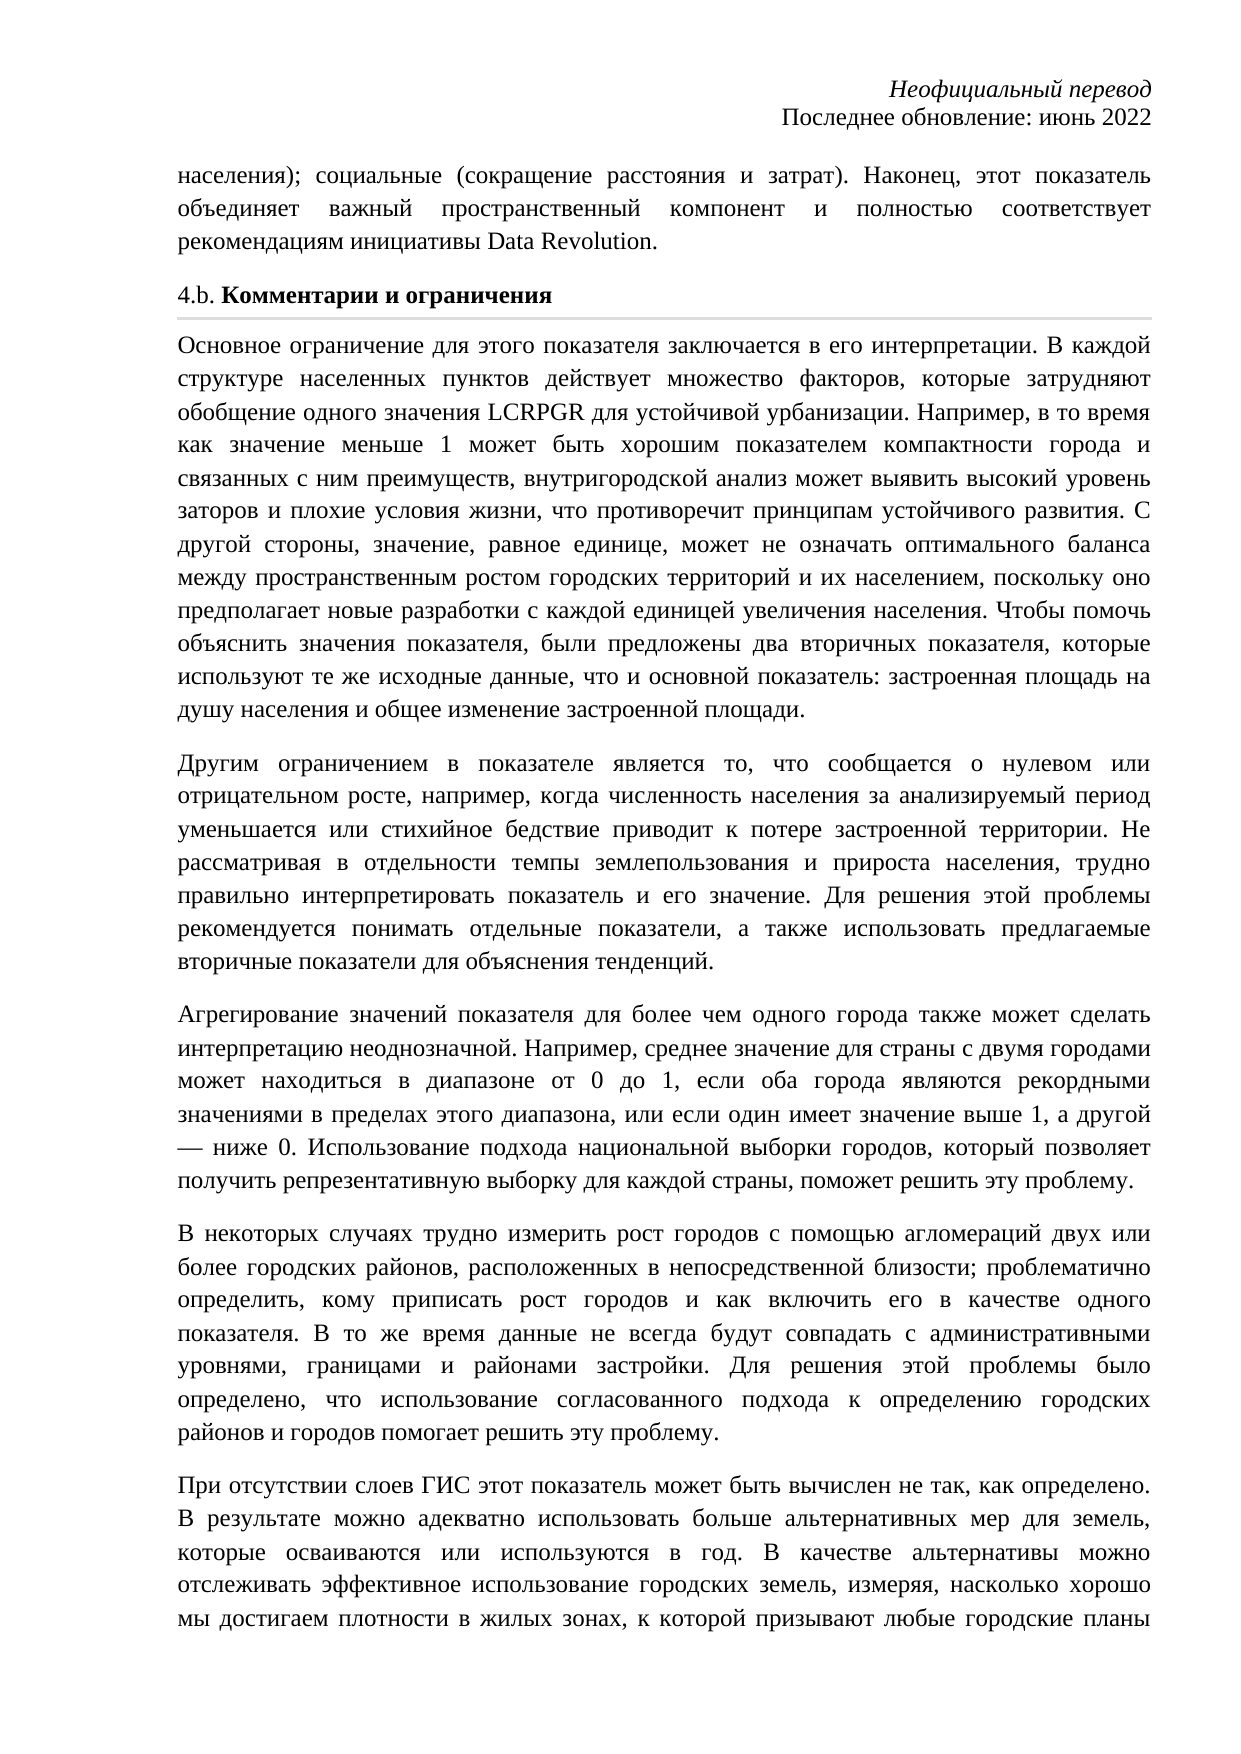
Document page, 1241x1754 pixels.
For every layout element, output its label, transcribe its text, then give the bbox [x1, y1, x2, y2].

text Основное ограничение для этого показателя заключается в его интерпретации. В каждой структуре населенных пунктов действует множество факторов, которые затрудняют обобщение одного значения LCRPGR для устойчивой урбанизации. Например, в то время как значение меньше 1 может быть хорошим показателем компактности города и связанных с ним преимуществ, внутригородской анализ может выявить высокий уровень заторов и плохие условия жизни, что противоречит принципам устойчивого развития. С другой стороны, значение, равное единице, может не означать оптимального баланса между пространственным ростом городских территорий и их населением, поскольку оно предполагает новые разработки с каждой единицей увеличения населения. Чтобы помочь объяснить значения показателя, были предложены два вторичных показателя, которые используют те же исходные данные, что и основной показатель: застроенная площадь на душу населения и общее изменение застроенной площади. [177, 331, 1152, 722]
text 4.b. Комментарии и ограничения [177, 280, 1152, 317]
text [177, 1471, 1152, 1631]
text Агрегирование значений показателя для более чем одного города также может сделать интерпретацию неоднозначной. Например, среднее значение для страны с двумя городами может находиться в диапазоне от 0 до 1, если оба города являются рекордными значениями в пределах этого диапазона, или если один имеет значение выше 1, а другой — ниже 0. Использование подхода национальной выборки городов, который позволяет получить репрезентативную выборку для каждой страны, поможет решить эту проблему. [177, 999, 1152, 1193]
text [177, 160, 1152, 255]
text В некоторых случаях трудно измерить рост городов с помощью агломераций двух или более городских районов, расположенных в непосредственной близости; проблематично определить, кому приписать рост городов и как включить его в качестве одного показателя. В то же время данные не всегда будут совпадать с административными уровнями, границами и районами застройки. Для решения этой проблемы было определено, что использование согласованного подхода к определению городских районов и городов помогает решить эту проблему. [177, 1218, 1152, 1445]
text Другим ограничением в показателе является то, что сообщается о нулевом или отрицательном росте, например, когда численность населения за анализируемый период уменьшается или стихийное бедствие приводит к потере застроенной территории. Не рассматривая в отдельности темпы землепользования и прироста населения, трудно правильно интерпретировать показатель и его значение. Для решения этой проблемы рекомендуется понимать отдельные показатели, а также использовать предлагаемые вторичные показатели для объяснения тенденций. [177, 748, 1152, 974]
